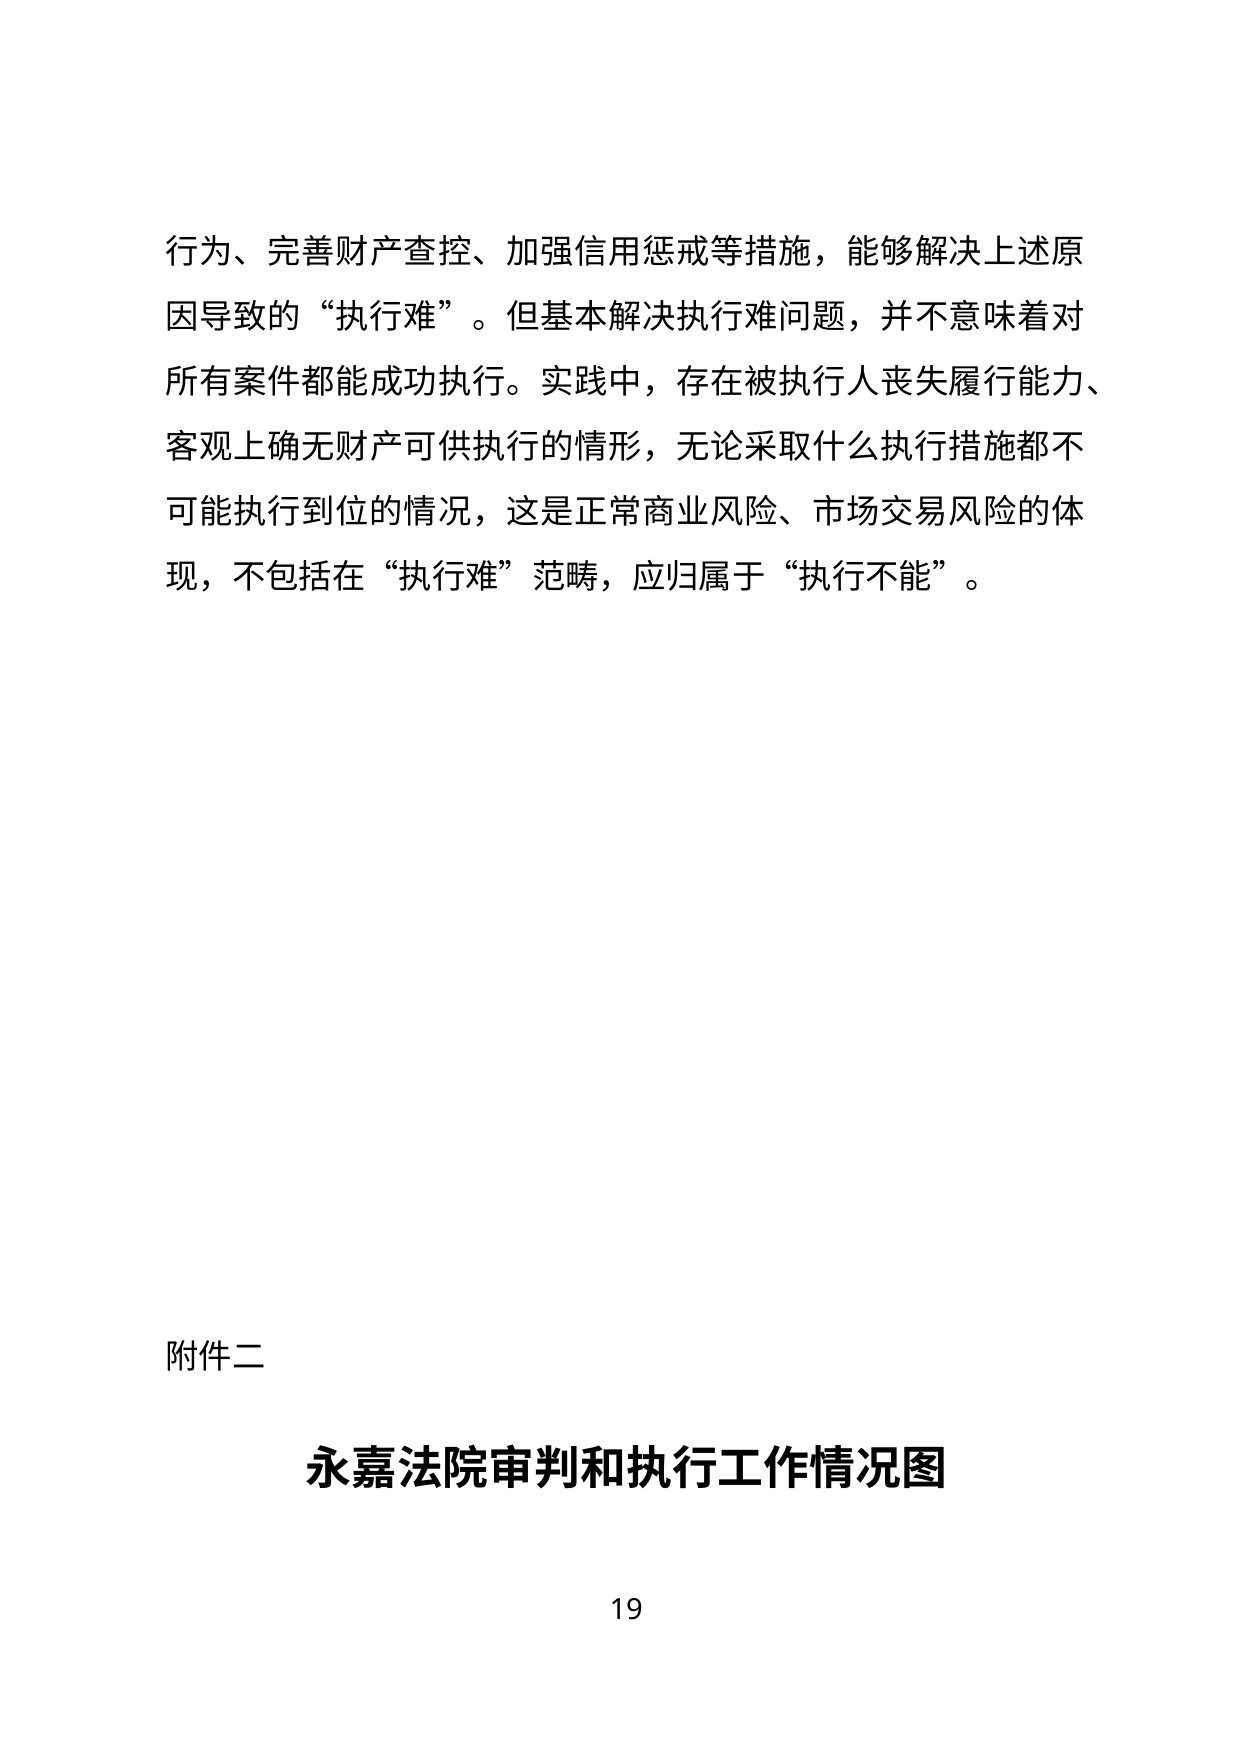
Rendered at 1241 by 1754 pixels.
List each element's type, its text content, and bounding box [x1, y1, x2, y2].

text 永嘉法院审判和执行工作情况图 [165, 1416, 1087, 1513]
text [165, 217, 1087, 607]
text 附件二 [165, 1322, 1087, 1387]
